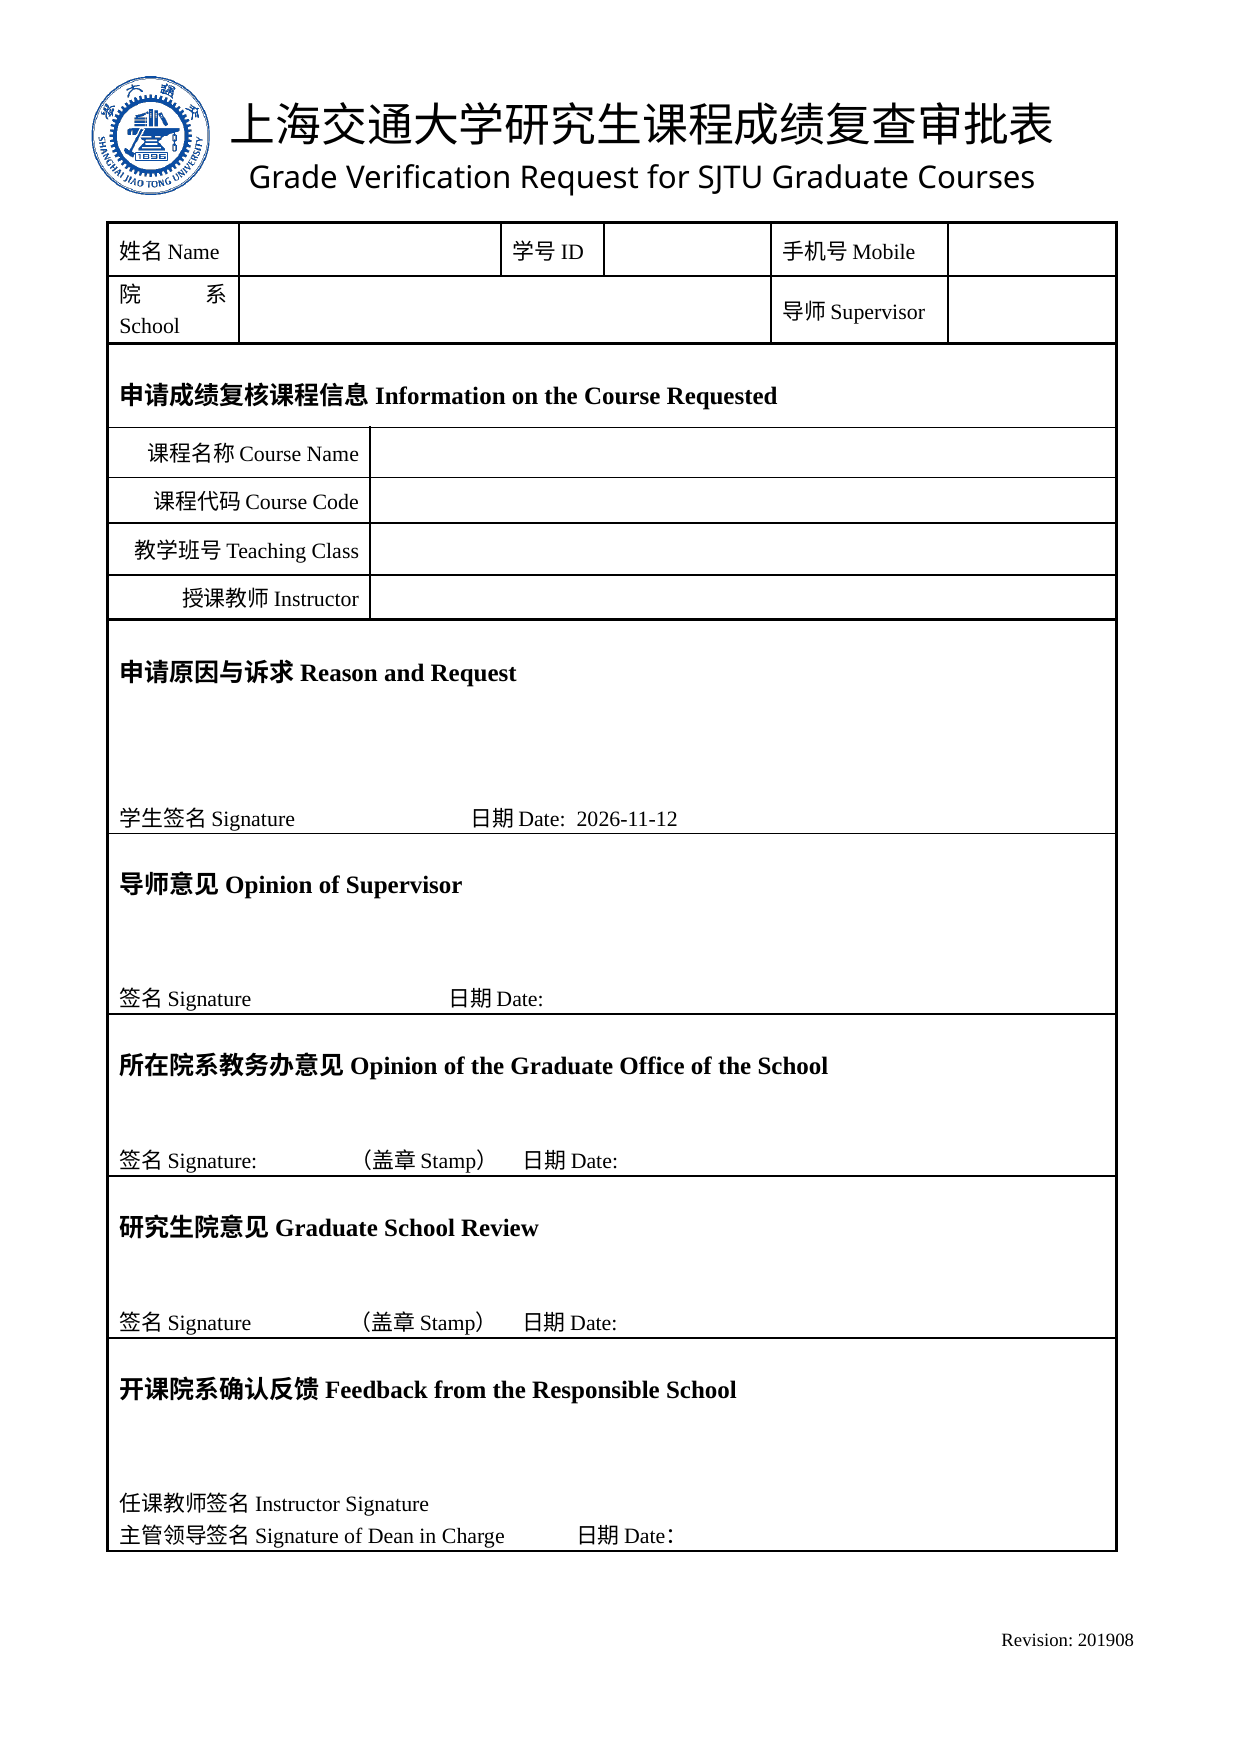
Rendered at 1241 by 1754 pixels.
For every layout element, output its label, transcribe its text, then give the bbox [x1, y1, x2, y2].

table_cell [371, 428, 1115, 476]
picture [91, 76, 210, 195]
table_cell [371, 576, 1115, 618]
table_cell 课程名称Course Name [109, 428, 369, 476]
table_cell [949, 277, 1115, 342]
table_cell 申请原因与诉求 Reason and Request 学生签名Signature 日期Date: 2020-03-04 [109, 621, 1115, 833]
table_cell 课程代码Course Code [109, 478, 369, 522]
table_cell [240, 277, 770, 342]
table_cell 导师意见 Opinion of Supervisor 签名Signature 日期Date: [109, 834, 1115, 1013]
table_cell 研究生院意见 Graduate School Review 签名Signature （盖章Stamp） 日期Date: [109, 1177, 1115, 1337]
table_cell 院系School [109, 277, 238, 342]
table_cell 申请成绩复核课程信息 Information on the Course Requested [109, 345, 1115, 426]
table_header 学号ID [502, 224, 603, 275]
table_cell 开课院系确认反馈 Feedback from the Responsible School 任课教师签名Instructor Signature 主管领导签名Signature of Dean in Charge 日期Date： [109, 1339, 1115, 1550]
table_header 姓名Name [109, 224, 238, 275]
table_cell [371, 478, 1115, 522]
table_cell 所在院系教务办意见 Opinion of the Graduate Office of the School 签名Signature: （盖章Stamp） 日期Date: [109, 1015, 1115, 1175]
table_header 手机号Mobile [772, 224, 947, 275]
table_cell 导师Supervisor [772, 277, 947, 342]
table_cell [371, 524, 1115, 574]
table_cell 教学班号Teaching Class [109, 524, 369, 574]
table_header [605, 224, 770, 275]
table_cell 授课教师Instructor [109, 576, 369, 618]
table_header [240, 224, 500, 275]
table_header [949, 224, 1115, 275]
